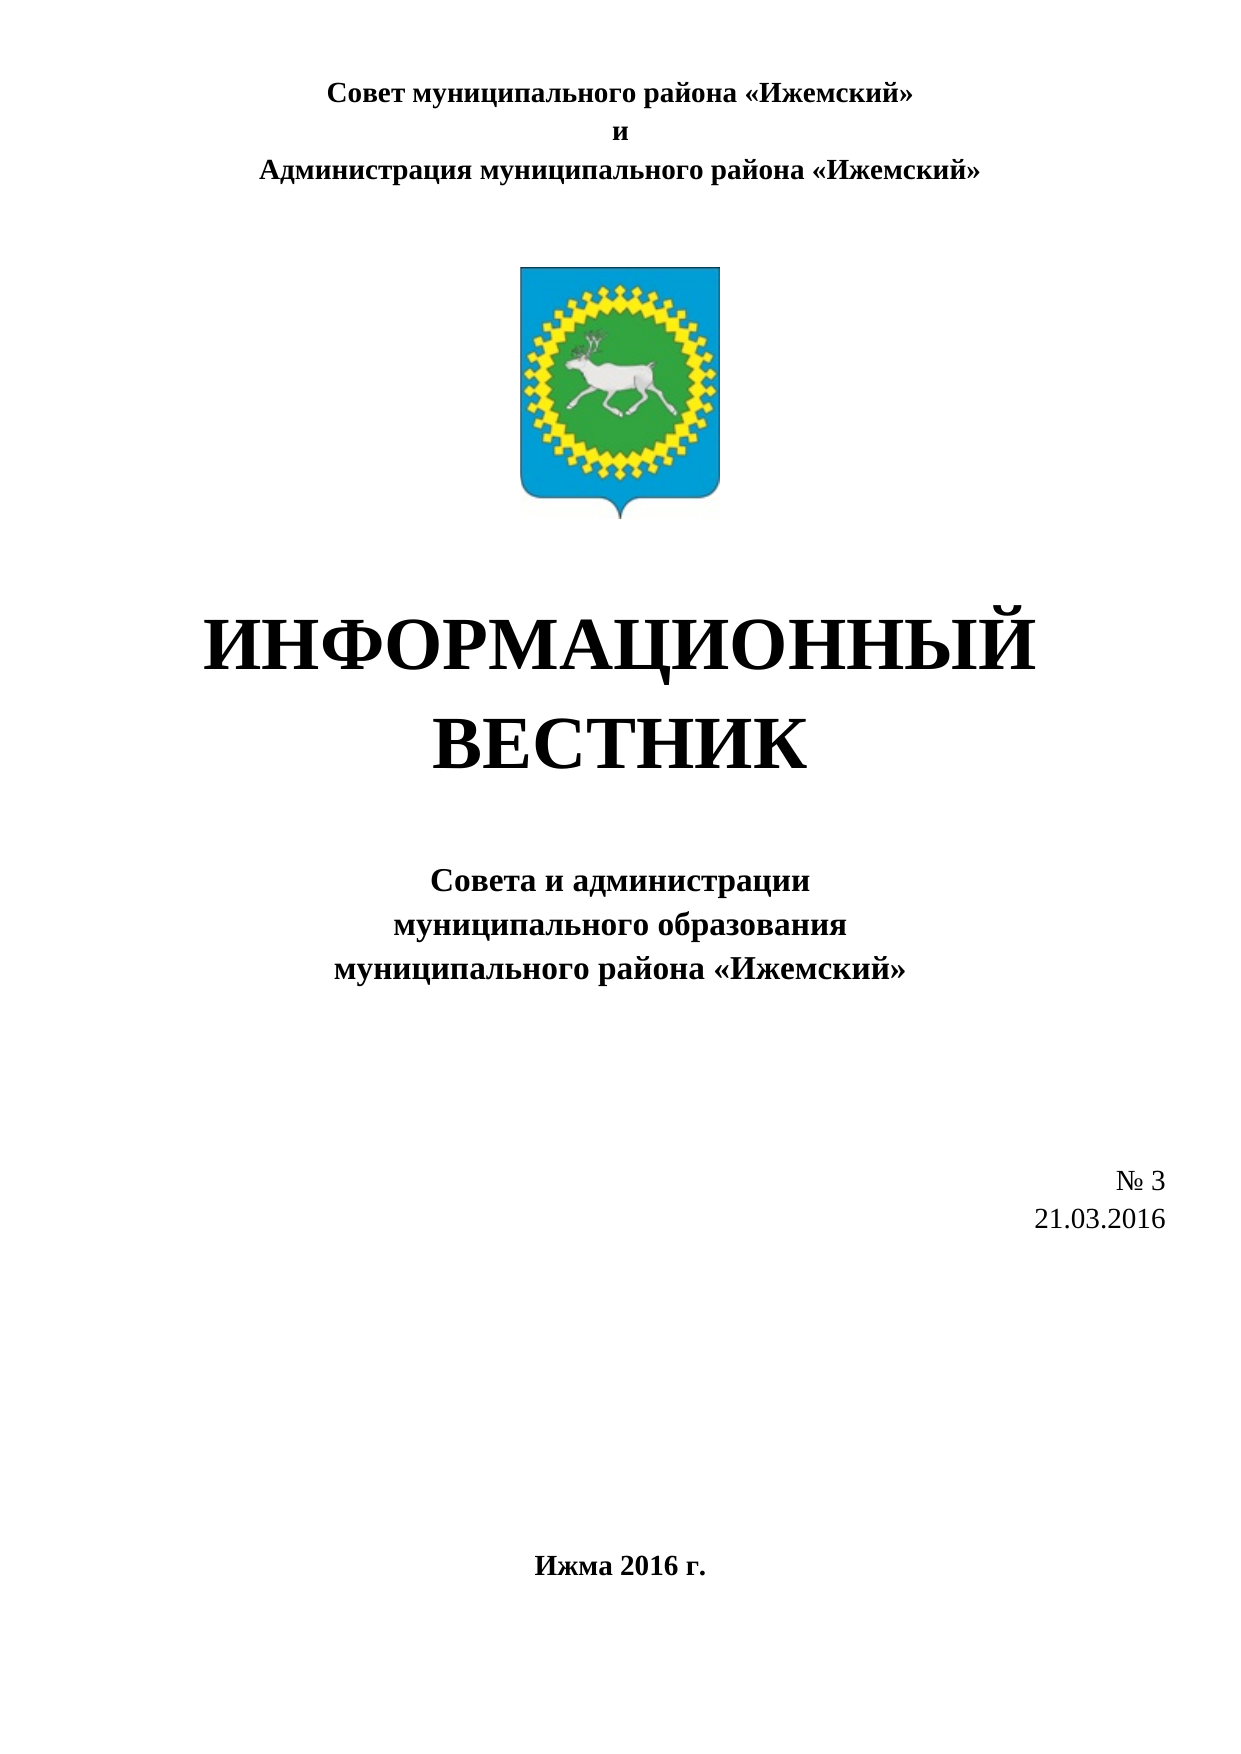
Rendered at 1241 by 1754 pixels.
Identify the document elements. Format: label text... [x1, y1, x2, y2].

text ИНФОРМАЦИОННЫЙ [75, 599, 1165, 686]
text № 3 [75, 1163, 1165, 1196]
text и [75, 113, 1165, 147]
text Совета и администрации [75, 860, 1165, 898]
text Совет муниципального района «Ижемский» [75, 75, 1165, 108]
picture [520, 267, 720, 519]
text Ижма 2016 г. [75, 1548, 1165, 1582]
text ВЕСТНИК [75, 699, 1165, 817]
text 21.03.2016 [75, 1201, 1165, 1235]
text муниципального образования [75, 904, 1165, 942]
text муниципального района «Ижемский» [75, 948, 1165, 986]
text Администрация муниципального района «Ижемский» [75, 152, 1165, 186]
